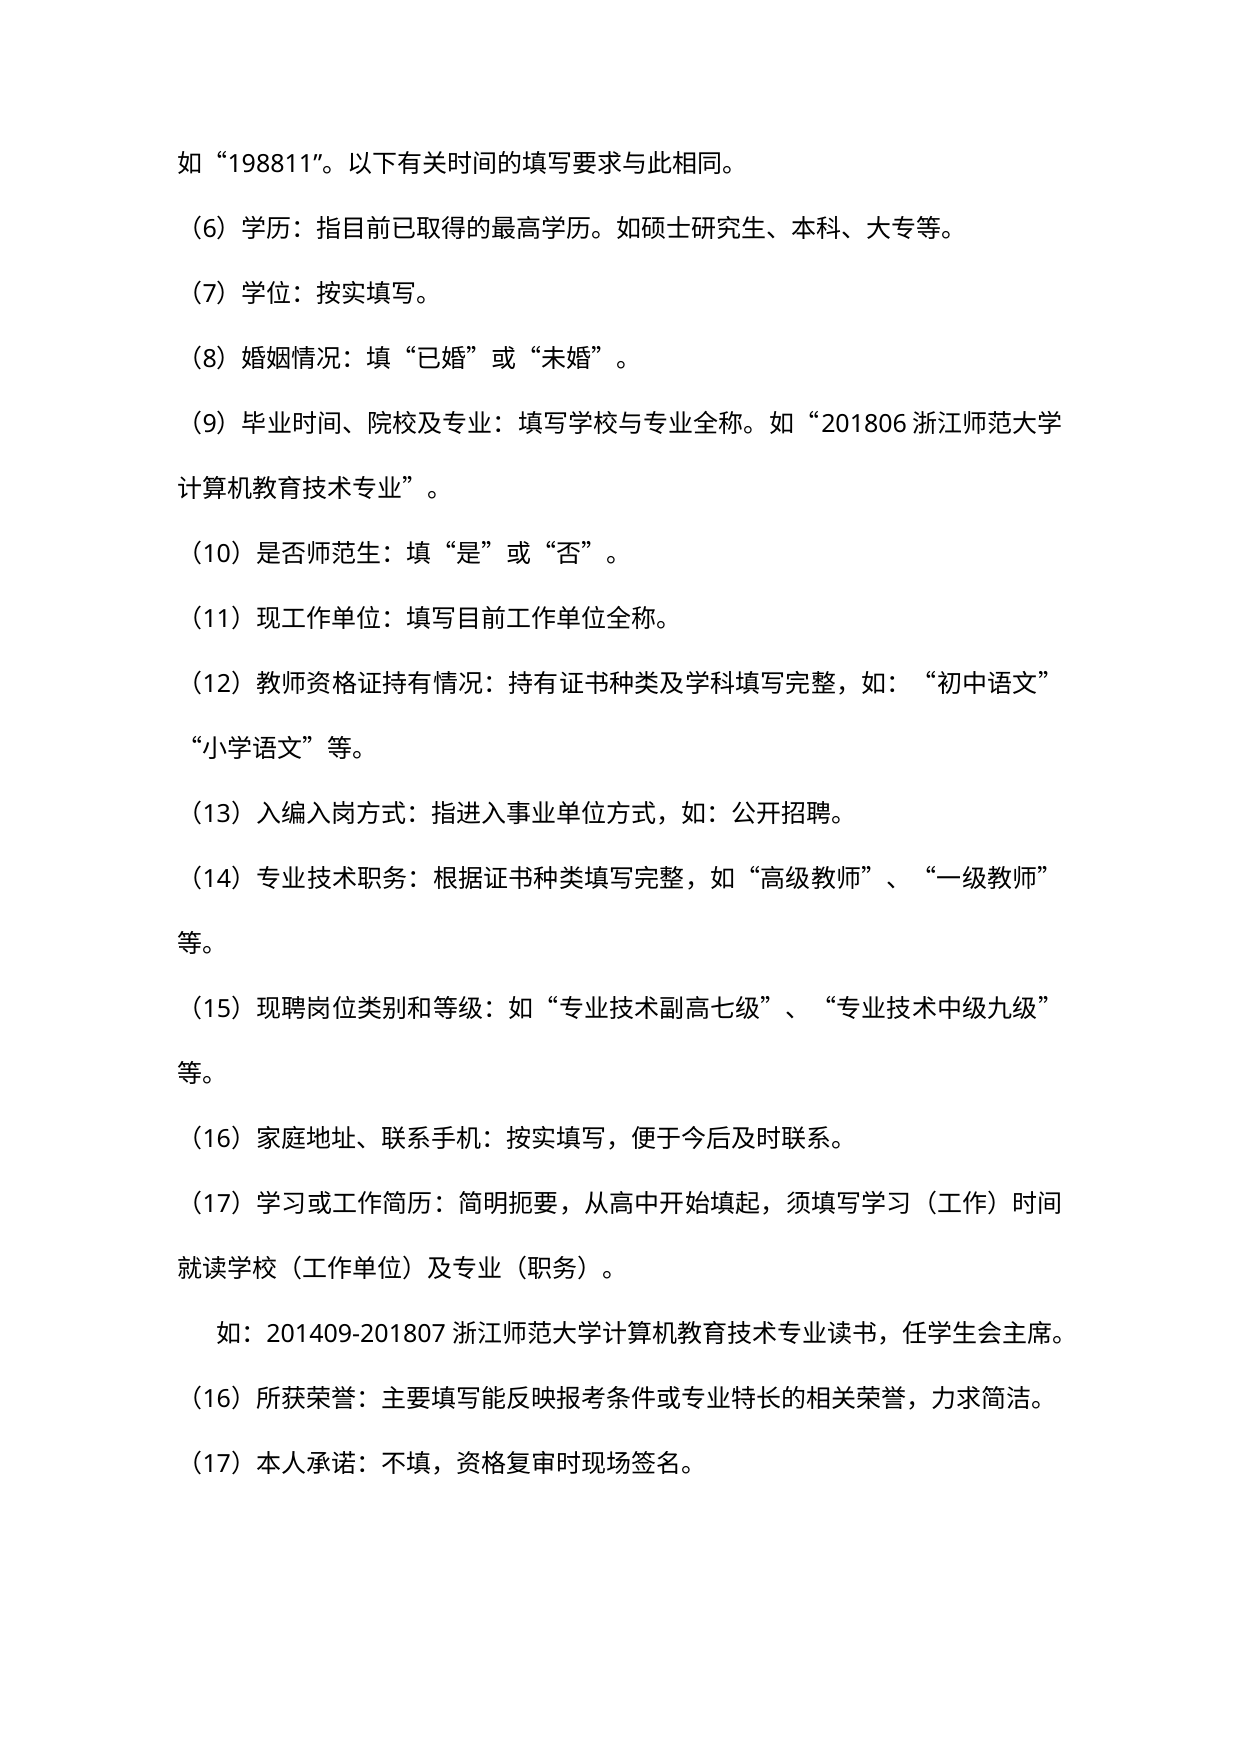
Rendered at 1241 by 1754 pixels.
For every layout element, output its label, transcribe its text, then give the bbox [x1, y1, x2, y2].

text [177, 129, 1063, 194]
text （11）现工作单位：填写目前工作单位全称。 [177, 584, 1063, 649]
text （6）学历：指目前已取得的最高学历。如硕士研究生、本科、大专等。 [177, 194, 1063, 259]
text （17）本人承诺：不填，资格复审时现场签名。 [177, 1429, 1063, 1494]
text （13）入编入岗方式：指进入事业单位方式，如：公开招聘。 [177, 779, 1063, 844]
text （7）学位：按实填写。 [177, 259, 1063, 324]
text （17）学习或工作简历：简明扼要，从高中开始填起，须填写学习（工作）时间、就读学校（工作单位）及专业（职务）。 [177, 1169, 1063, 1299]
text （15）现聘岗位类别和等级：如“专业技术副高七级”、“专业技术中级九级”等。 [177, 974, 1063, 1104]
text 如：201409-201807 浙江师范大学计算机教育技术专业读书，任学生会主席。 [177, 1299, 1063, 1364]
text （8）婚姻情况：填“已婚”或“未婚”。 [177, 324, 1063, 389]
text （9）毕业时间、院校及专业：填写学校与专业全称。如“201806浙江师范大学计算机教育技术专业”。 [177, 389, 1063, 519]
text （14）专业技术职务：根据证书种类填写完整，如“高级教师”、“一级教师”等。 [177, 844, 1063, 974]
text （16）所获荣誉：主要填写能反映报考条件或专业特长的相关荣誉，力求简洁。 [177, 1364, 1063, 1429]
text （10）是否师范生：填“是”或“否”。 [177, 519, 1063, 584]
text （12）教师资格证持有情况：持有证书种类及学科填写完整，如：“初中语文”、“小学语文”等。 [177, 649, 1063, 779]
text （16）家庭地址、联系手机：按实填写，便于今后及时联系。 [177, 1104, 1063, 1169]
